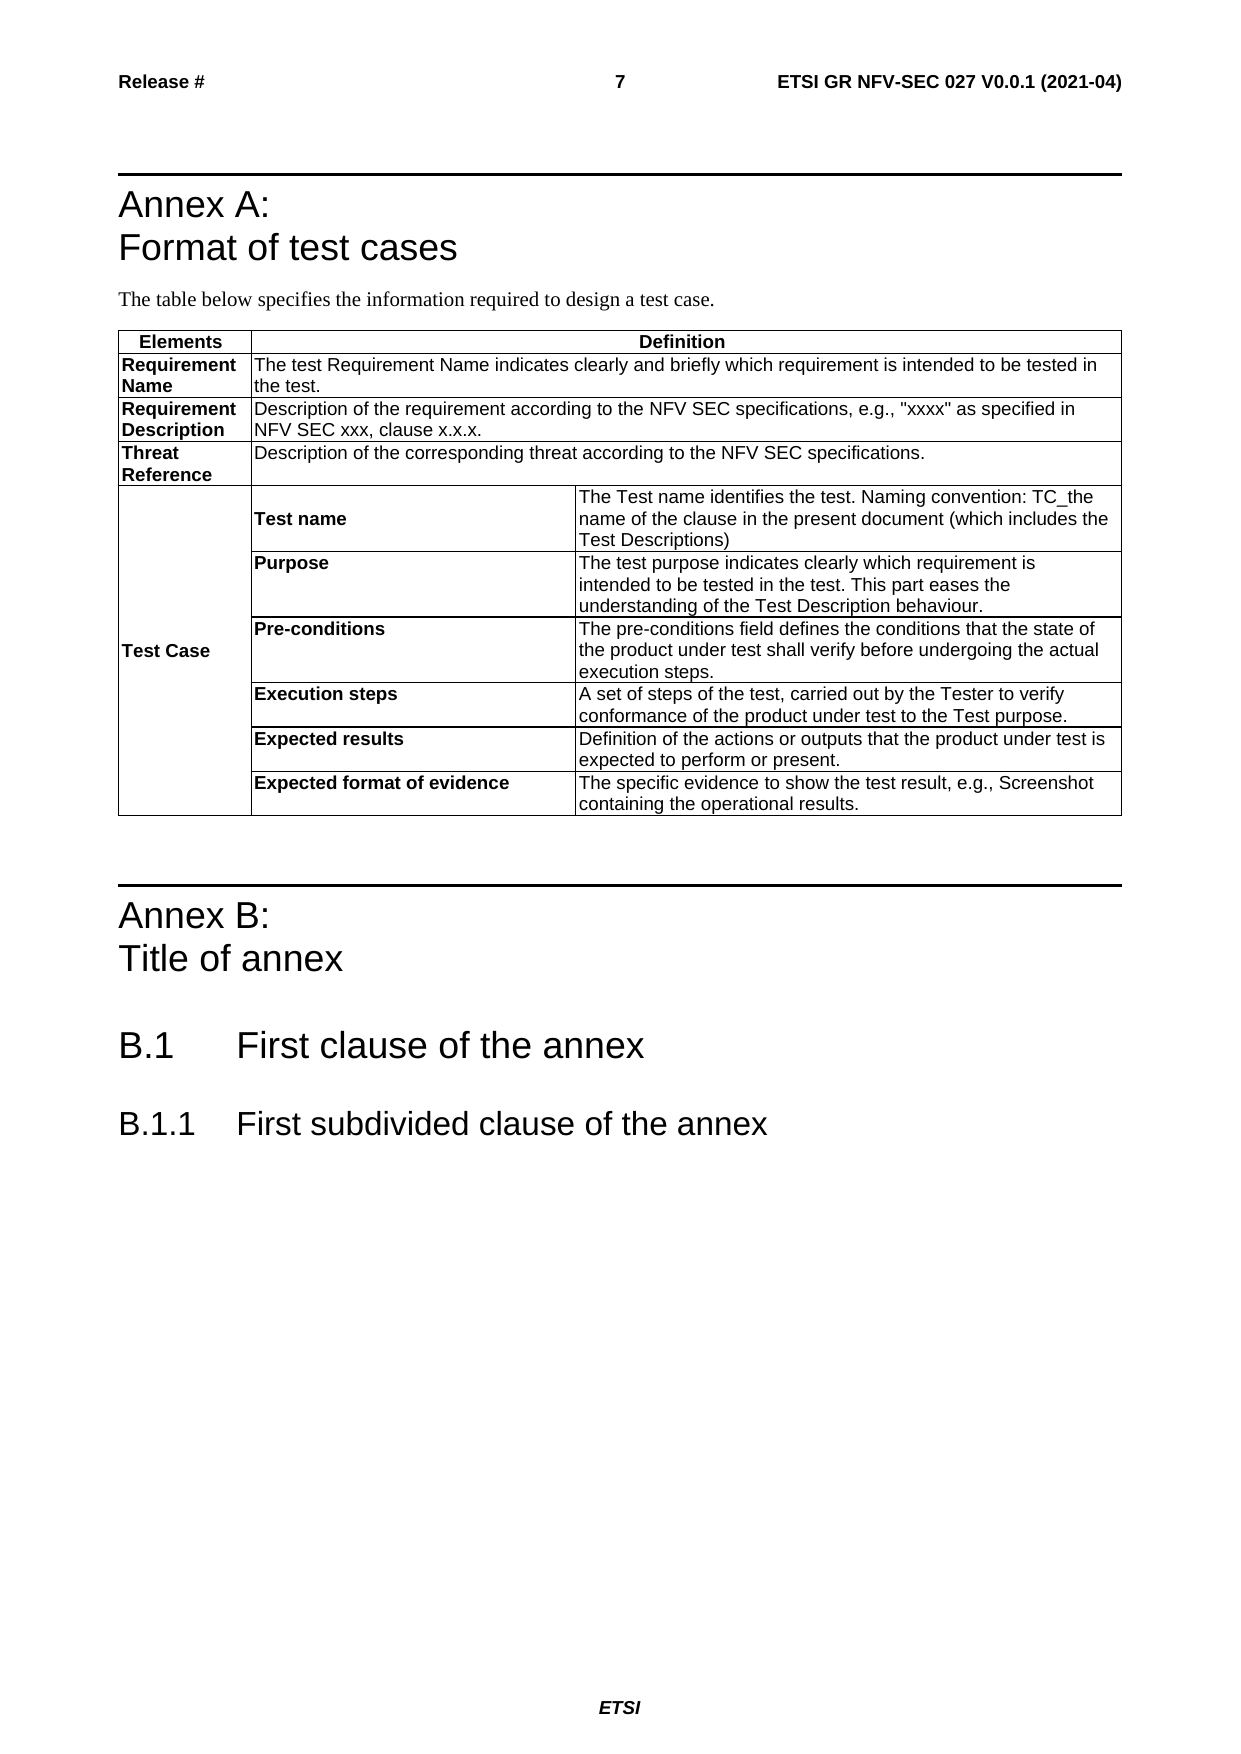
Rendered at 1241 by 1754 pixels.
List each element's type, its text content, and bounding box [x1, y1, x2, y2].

table_cell The Test name identifies the test. Naming convention: TC_the name of the clause in the present document (which includes the Test Descriptions) [576, 486, 1121, 551]
table_cell Test name [252, 486, 575, 551]
table_cell Pre-conditions [252, 618, 575, 682]
table_cell Definition of the actions or outputs that the product under test is expected to perform or present. [576, 728, 1121, 771]
table_cell The test purpose indicates clearly which requirement is intended to be tested in the test. This part eases the understanding of the Test Description behaviour. [576, 552, 1121, 616]
table_cell The specific evidence to show the test result, e.g., Screenshot containing the operational results. [576, 772, 1121, 815]
table_cell The pre-conditions field defines the conditions that the state of the product under test shall verify before undergoing the actual execution steps. [576, 618, 1121, 682]
table_cell The test Requirement Name indicates clearly and briefly which requirement is intended to be tested in the test. [252, 354, 1121, 397]
table_cell Description of the requirement according to the NFV SEC specifications, e.g., "xxxx" as specified in NFV SEC xxx, clause x.x.x. [252, 398, 1121, 441]
table_cell Test Case [119, 486, 251, 815]
subtitle B.1 First clause of the annex [118, 1014, 1122, 1066]
table_cell Requirement Description [119, 398, 251, 441]
table_header Elements [119, 331, 251, 352]
table_cell Expected format of evidence [252, 772, 575, 815]
table_cell Description of the corresponding threat according to the NFV SEC specifications. [252, 442, 1121, 485]
table_cell Execution steps [252, 683, 575, 726]
table_cell Requirement Name [119, 354, 251, 397]
subtitle Annex A: Format of test cases [118, 176, 1122, 268]
table_cell Purpose [252, 552, 575, 616]
subtitle Annex B: Title of annex [118, 887, 1122, 979]
text The table below specifies the information required to design a test case. [118, 287, 1122, 311]
table_header Definition [252, 331, 1121, 352]
table_cell Threat Reference [119, 442, 251, 485]
subtitle B.1.1 First subdivided clause of the annex [118, 1104, 1122, 1142]
table_cell Expected results [252, 728, 575, 771]
table_cell A set of steps of the test, carried out by the Tester to verify conformance of the product under test to the Test purpose. [576, 683, 1121, 726]
